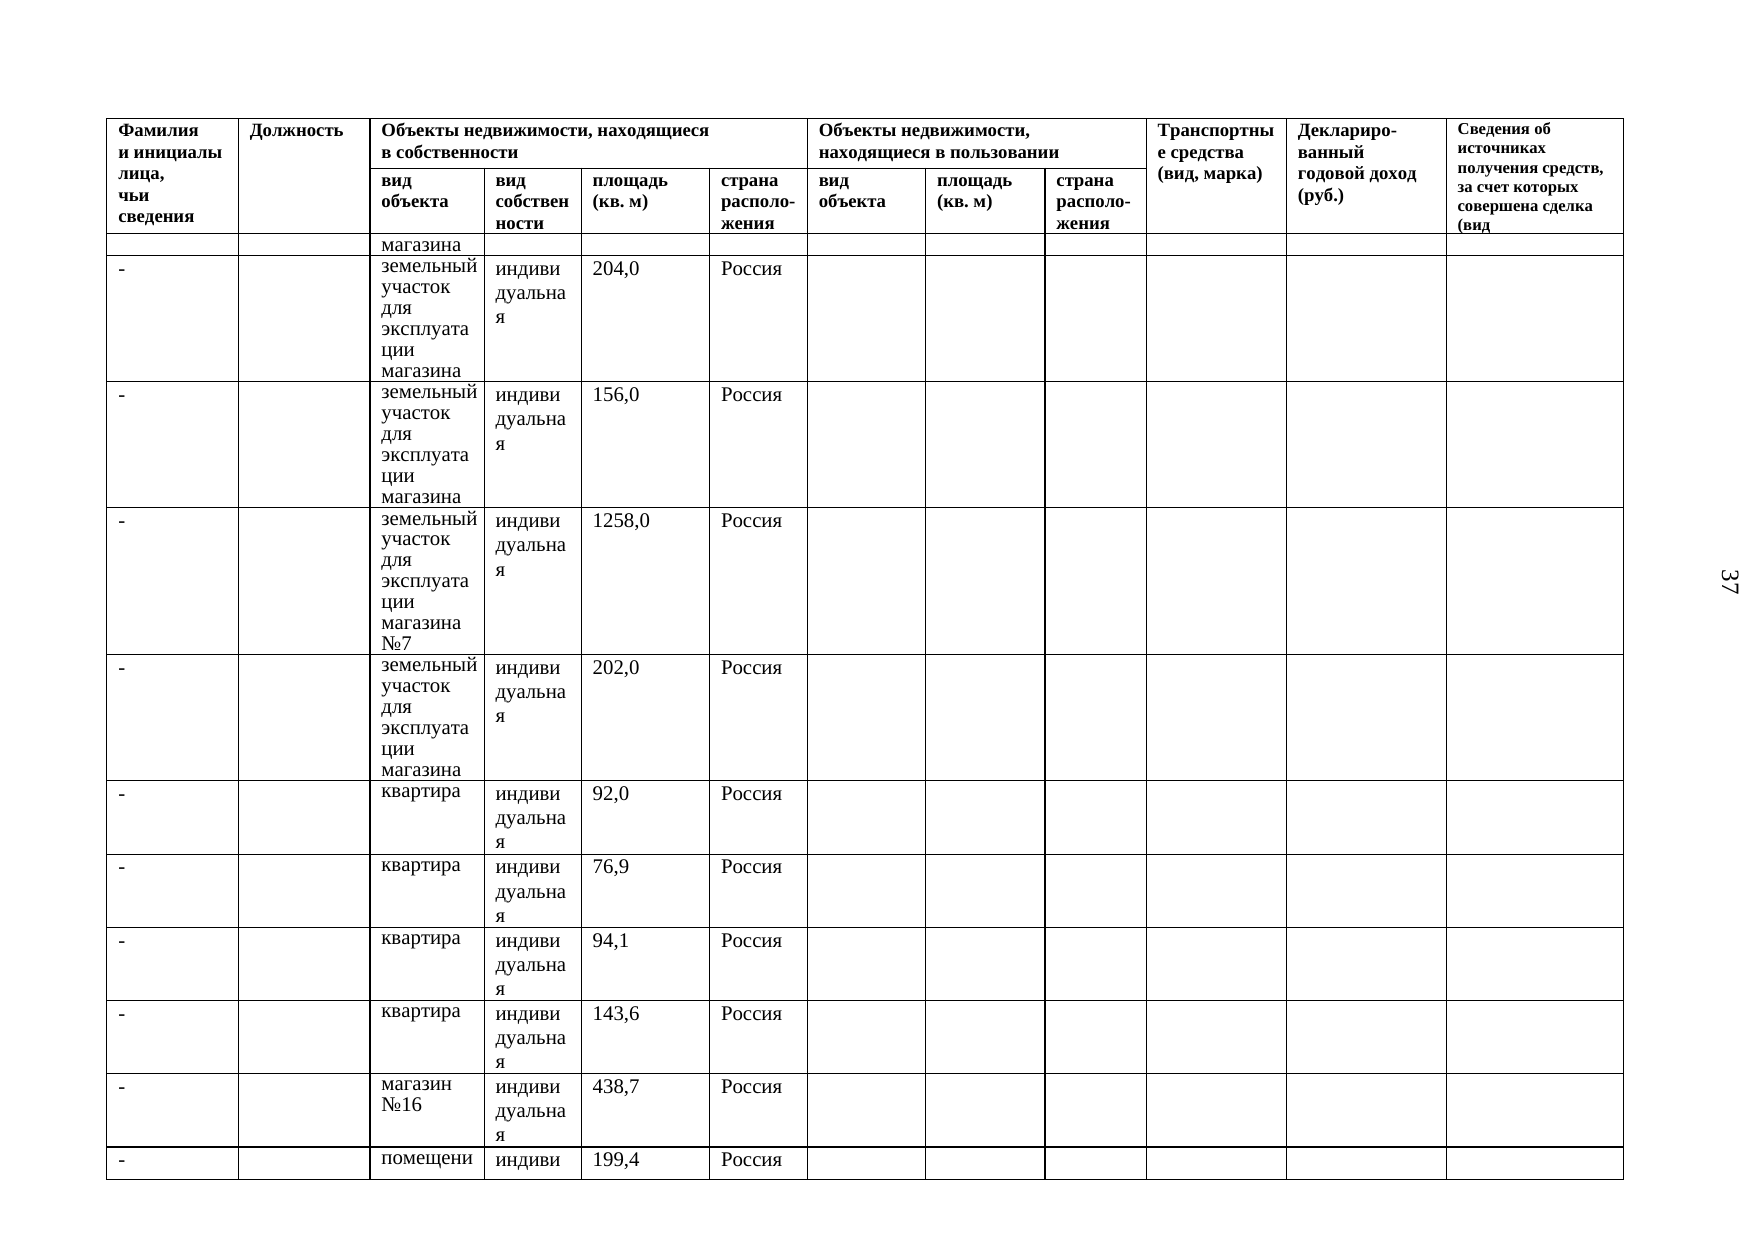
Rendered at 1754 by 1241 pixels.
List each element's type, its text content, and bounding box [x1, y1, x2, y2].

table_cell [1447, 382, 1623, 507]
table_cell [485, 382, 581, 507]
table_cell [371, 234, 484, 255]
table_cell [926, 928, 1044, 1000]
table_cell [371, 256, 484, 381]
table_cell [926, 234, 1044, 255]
table_header Объекты недвижимости, находящиеся в пользовании [808, 119, 1146, 168]
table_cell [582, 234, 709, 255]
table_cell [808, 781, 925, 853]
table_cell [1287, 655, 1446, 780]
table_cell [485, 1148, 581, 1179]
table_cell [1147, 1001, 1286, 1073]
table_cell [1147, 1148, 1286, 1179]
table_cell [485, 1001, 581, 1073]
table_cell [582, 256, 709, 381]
table_header Фамилия и инициалы лица, чьи сведения размещаются [107, 119, 238, 233]
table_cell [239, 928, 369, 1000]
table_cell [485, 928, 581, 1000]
table_header Транспортные средства (вид, марка) [1147, 119, 1286, 233]
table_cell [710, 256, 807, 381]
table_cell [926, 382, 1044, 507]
table_cell площадь (кв. м) [582, 169, 709, 233]
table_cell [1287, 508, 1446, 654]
table_header Деклариро-ванный годовой доход (руб.) [1287, 119, 1446, 233]
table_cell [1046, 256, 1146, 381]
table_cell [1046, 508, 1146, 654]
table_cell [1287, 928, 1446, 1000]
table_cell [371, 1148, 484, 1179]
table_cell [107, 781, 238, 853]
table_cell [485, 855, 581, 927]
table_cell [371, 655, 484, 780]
table_cell площадь (кв. м) [926, 169, 1044, 233]
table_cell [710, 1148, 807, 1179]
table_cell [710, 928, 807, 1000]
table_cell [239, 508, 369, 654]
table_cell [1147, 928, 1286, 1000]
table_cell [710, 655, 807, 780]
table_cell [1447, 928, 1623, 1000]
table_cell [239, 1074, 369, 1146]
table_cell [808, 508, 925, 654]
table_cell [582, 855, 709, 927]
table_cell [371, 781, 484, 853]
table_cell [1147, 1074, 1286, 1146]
table_header Должность [239, 119, 369, 233]
table_cell вид собственности [485, 169, 581, 233]
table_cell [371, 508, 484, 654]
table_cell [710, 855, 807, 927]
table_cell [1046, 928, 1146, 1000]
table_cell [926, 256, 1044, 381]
table_header Сведения об источниках получения средств, за счет которых совершена сделка (вид приобретенного имущества, источники) [1447, 119, 1623, 233]
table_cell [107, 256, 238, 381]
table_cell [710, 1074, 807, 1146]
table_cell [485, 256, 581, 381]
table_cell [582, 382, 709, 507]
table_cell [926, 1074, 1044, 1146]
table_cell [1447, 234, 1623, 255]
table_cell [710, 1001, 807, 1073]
table_header Объекты недвижимости, находящиеся в собственности [371, 119, 807, 168]
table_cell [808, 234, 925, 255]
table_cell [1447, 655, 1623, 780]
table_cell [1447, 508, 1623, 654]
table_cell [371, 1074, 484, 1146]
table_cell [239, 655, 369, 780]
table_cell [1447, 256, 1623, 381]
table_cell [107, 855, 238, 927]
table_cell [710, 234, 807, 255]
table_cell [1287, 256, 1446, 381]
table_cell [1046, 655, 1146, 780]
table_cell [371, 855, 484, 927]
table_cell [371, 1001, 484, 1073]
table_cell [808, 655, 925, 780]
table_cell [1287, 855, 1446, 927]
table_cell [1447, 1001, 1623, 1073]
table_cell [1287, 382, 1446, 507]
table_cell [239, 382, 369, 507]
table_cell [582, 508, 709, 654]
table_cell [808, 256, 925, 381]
table_cell страна располо-жения [1046, 169, 1146, 233]
table_cell вид объекта [371, 169, 484, 233]
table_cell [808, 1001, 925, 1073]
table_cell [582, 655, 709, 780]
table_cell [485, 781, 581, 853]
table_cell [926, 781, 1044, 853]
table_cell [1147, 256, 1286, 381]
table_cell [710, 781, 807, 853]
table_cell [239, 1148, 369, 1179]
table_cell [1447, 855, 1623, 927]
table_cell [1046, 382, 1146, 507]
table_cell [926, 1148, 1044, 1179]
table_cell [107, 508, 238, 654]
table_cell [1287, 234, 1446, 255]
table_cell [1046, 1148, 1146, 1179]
table_cell страна располо-жения [710, 169, 807, 233]
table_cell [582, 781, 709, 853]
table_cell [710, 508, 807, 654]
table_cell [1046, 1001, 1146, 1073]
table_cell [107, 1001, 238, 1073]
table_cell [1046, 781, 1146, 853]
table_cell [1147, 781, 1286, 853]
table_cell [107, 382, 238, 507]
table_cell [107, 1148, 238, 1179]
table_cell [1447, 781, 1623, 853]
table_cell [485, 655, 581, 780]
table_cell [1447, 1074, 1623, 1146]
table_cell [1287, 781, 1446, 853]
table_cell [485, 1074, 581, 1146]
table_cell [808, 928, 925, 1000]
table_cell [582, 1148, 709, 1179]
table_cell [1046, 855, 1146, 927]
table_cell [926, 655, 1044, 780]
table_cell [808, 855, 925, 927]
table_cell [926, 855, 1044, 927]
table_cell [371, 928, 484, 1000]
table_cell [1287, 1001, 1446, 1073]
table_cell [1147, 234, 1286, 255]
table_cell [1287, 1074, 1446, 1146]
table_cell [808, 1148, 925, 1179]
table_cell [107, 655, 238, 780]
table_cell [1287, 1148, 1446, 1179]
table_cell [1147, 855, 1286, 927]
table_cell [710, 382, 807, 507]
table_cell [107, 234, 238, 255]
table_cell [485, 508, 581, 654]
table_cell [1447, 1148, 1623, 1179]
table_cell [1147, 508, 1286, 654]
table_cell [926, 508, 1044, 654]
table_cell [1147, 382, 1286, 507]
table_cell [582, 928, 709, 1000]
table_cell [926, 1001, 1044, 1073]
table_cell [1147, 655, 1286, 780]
table_cell вид объекта [808, 169, 925, 233]
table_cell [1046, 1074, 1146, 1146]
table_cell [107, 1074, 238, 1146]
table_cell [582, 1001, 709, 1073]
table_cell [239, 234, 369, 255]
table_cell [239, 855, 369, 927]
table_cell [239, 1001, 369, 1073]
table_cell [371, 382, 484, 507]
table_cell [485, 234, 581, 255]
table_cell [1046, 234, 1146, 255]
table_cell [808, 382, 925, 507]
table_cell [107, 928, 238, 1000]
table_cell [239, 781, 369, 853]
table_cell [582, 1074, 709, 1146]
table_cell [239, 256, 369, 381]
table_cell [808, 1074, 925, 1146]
